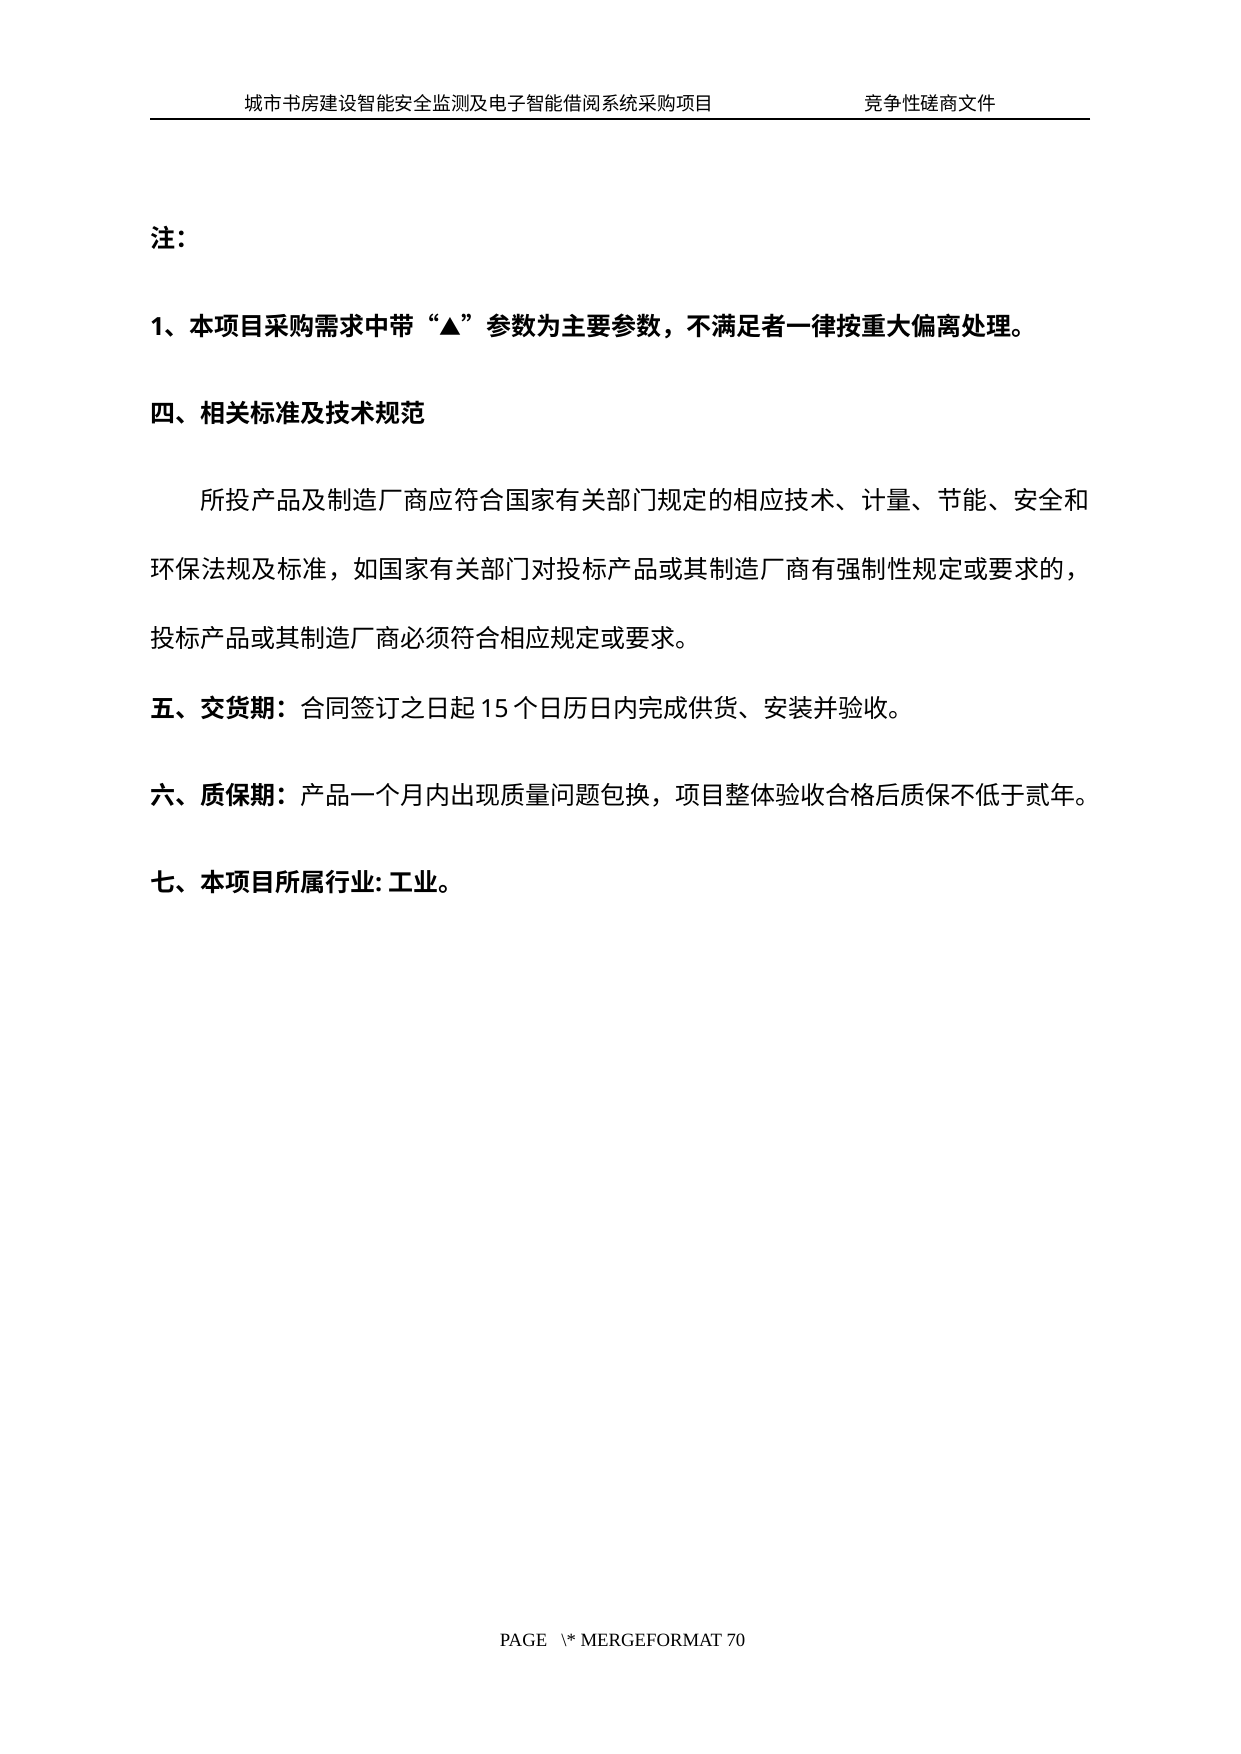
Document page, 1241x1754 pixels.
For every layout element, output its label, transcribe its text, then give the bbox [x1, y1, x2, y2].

text 六、质保期：产品一个月内出现质量问题包换，项目整体验收合格后质保不低于贰年。 [150, 759, 1090, 828]
text 注： [150, 202, 1090, 271]
text 1、本项目采购需求中带“▲”参数为主要参数，不满足者一律按重大偏离处理。 [150, 289, 1090, 359]
text 所投产品及制造厂商应符合国家有关部门规定的相应技术、计量、节能、安全和环保法规及标准，如国家有关部门对投标产品或其制造厂商有强制性规定或要求的，投标产品或其制造厂商必须符合相应规定或要求。 [150, 464, 1090, 672]
text 四、相关标准及技术规范 [150, 377, 1090, 446]
text 五、交货期：合同签订之日起15个日历日内完成供货、安装并验收。 [150, 672, 1090, 741]
text 七、本项目所属行业: 工业。 [150, 846, 1090, 915]
